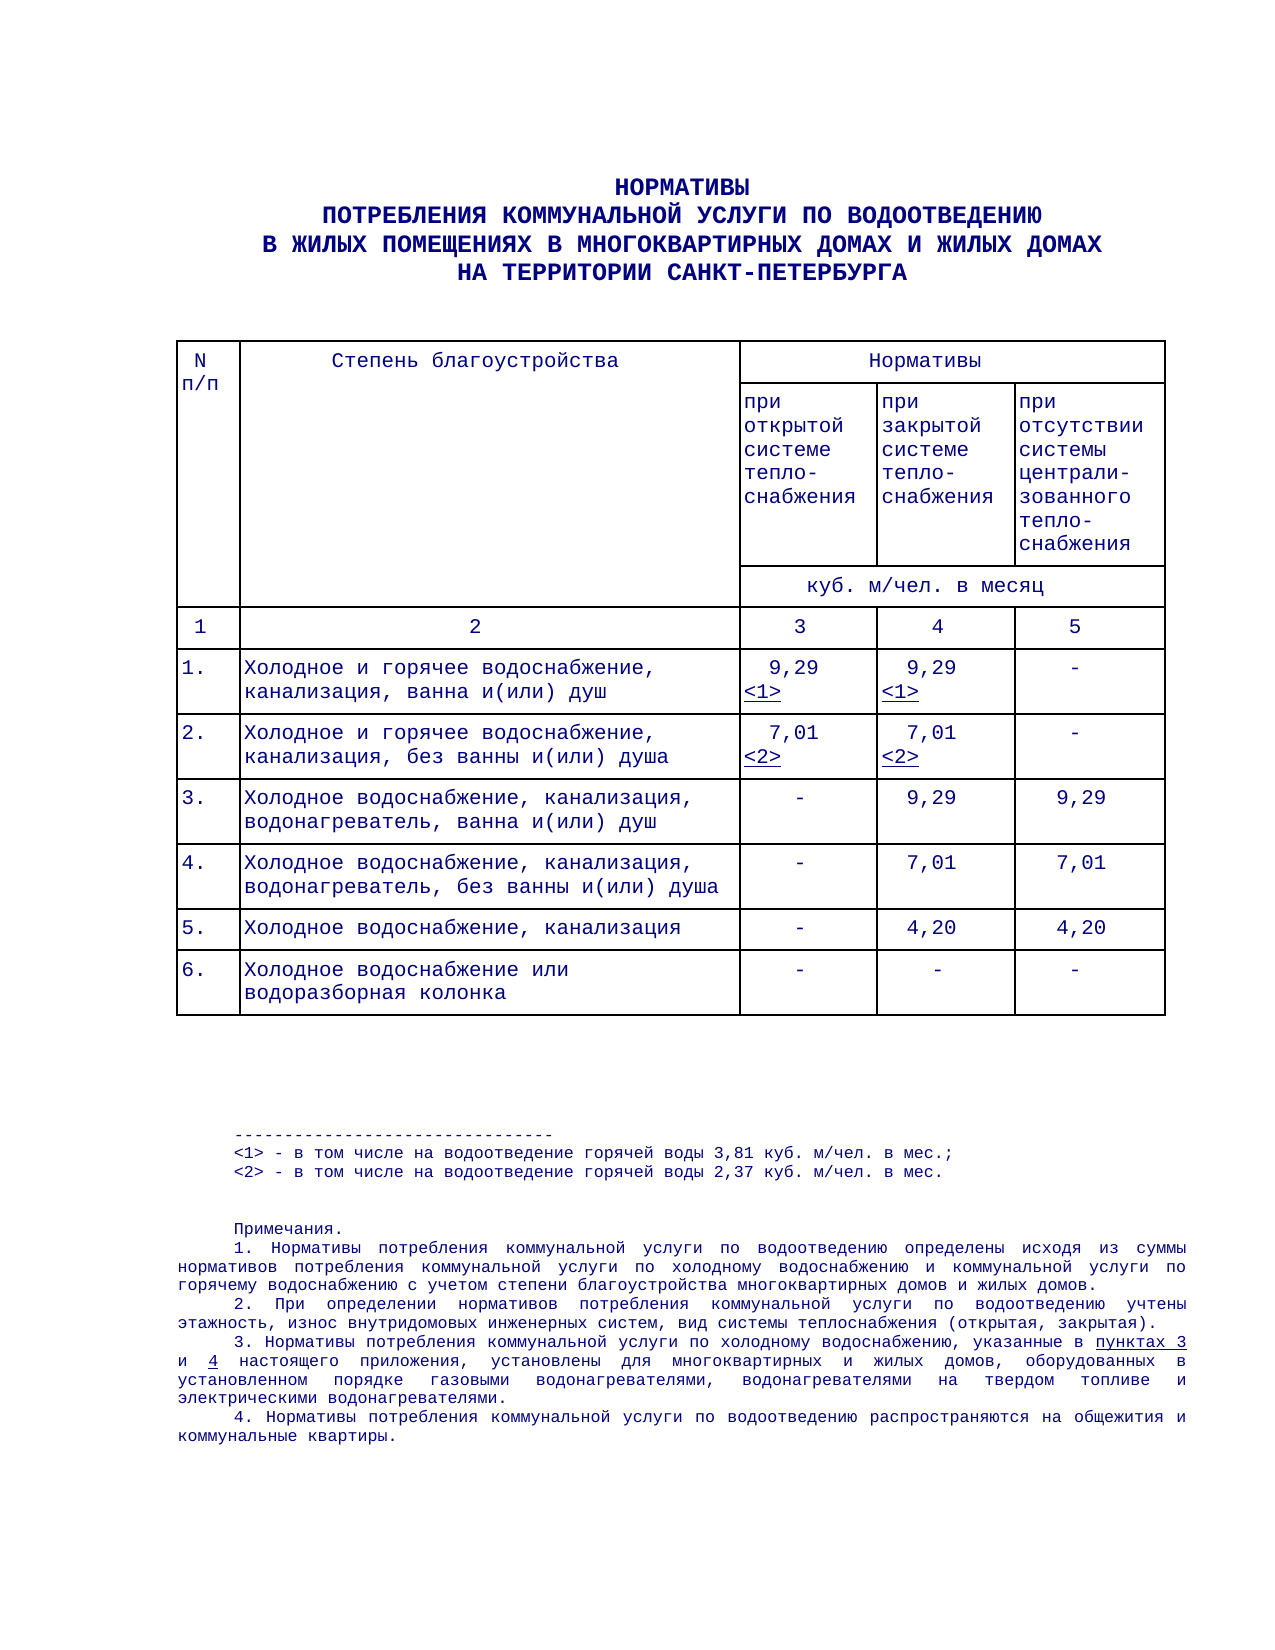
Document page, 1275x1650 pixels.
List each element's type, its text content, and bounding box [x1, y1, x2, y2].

text ПОТРЕБЛЕНИЯ КОММУНАЛЬНОЙ УСЛУГИ ПО ВОДООТВЕДЕНИЮ [177, 203, 1186, 231]
table_cell при открытой системе тепло- снабжения [741, 384, 876, 565]
text <1> - в том числе на водоотведение горячей воды 3,81 куб. м/чел. в мес.; [177, 1145, 1186, 1164]
table_cell 4,20 [878, 910, 1014, 949]
table_cell 2 [241, 608, 739, 647]
table_cell - [1016, 951, 1164, 1014]
text 1. Нормативы потребления коммунальной услуги по водоотведению определены исходя из суммы нормативов потребления коммунальной услуги по холодному водоснабжению и коммунальной услуги по горячему водоснабжению с учетом степени благоустройства многоквартирных домов и жилых домов. [177, 1239, 1186, 1296]
table_cell Холодное водоснабжение, канализация, водонагреватель, ванна и(или) душ [241, 780, 739, 842]
text <2> - в том числе на водоотведение горячей воды 2,37 куб. м/чел. в мес. [177, 1164, 1186, 1183]
table_cell 7,01 [878, 845, 1014, 907]
table_cell 7,01 <2> [878, 715, 1014, 777]
table_cell куб. м/чел. в месяц [741, 567, 1164, 606]
table_cell 6. [178, 951, 239, 1014]
table_cell 9,29 [878, 780, 1014, 842]
table_cell - [741, 845, 876, 907]
table_header Степень благоустройства [241, 342, 739, 606]
table_cell 4 [878, 608, 1014, 647]
table_cell 3. [178, 780, 239, 842]
text Примечания. [177, 1220, 1186, 1239]
table_cell 5. [178, 910, 239, 949]
table_cell - [878, 951, 1014, 1014]
table_cell при закрытой системе тепло- снабжения [878, 384, 1014, 565]
table_cell при отсутствии системы централи- зованного тепло- снабжения [1016, 384, 1164, 565]
table_cell Холодное и горячее водоснабжение, канализация, ванна и(или) душ [241, 650, 739, 712]
table_cell 9,29 <1> [878, 650, 1014, 712]
table_header Нормативы [741, 342, 1164, 382]
table_header N п/п [178, 342, 239, 606]
table_cell 1. [178, 650, 239, 712]
table_cell 4. [178, 845, 239, 907]
table_cell 2. [178, 715, 239, 777]
table_cell 4,20 [1016, 910, 1164, 949]
table_cell 7,01 <2> [741, 715, 876, 777]
table_cell Холодное водоснабжение, канализация [241, 910, 739, 949]
table_cell - [1016, 715, 1164, 777]
text -------------------------------- [177, 1126, 1186, 1145]
table_cell Холодное водоснабжение, канализация, водонагреватель, без ванны и(или) душа [241, 845, 739, 907]
table_cell - [741, 910, 876, 949]
table_cell 7,01 [1016, 845, 1164, 907]
table_cell 1 [178, 608, 239, 647]
table_cell - [741, 951, 876, 1014]
table_cell - [741, 780, 876, 842]
table_cell Холодное и горячее водоснабжение, канализация, без ванны и(или) душа [241, 715, 739, 777]
table_cell 9,29 [1016, 780, 1164, 842]
table_cell - [1016, 650, 1164, 712]
table_cell Холодное водоснабжение или водоразборная колонка [241, 951, 739, 1014]
text 3. Нормативы потребления коммунальной услуги по холодному водоснабжению, указанные в пунктах 3 и 4 настоящего приложения, установлены для многоквартирных и жилых домов, оборудованных в установленном порядке газовыми водонагревателями, водонагревателями на твердом топливе и электрическими водонагревателями. [177, 1333, 1186, 1409]
table_cell 5 [1016, 608, 1164, 647]
text В ЖИЛЫХ ПОМЕЩЕНИЯХ В МНОГОКВАРТИРНЫХ ДОМАХ И ЖИЛЫХ ДОМАХ [177, 231, 1186, 260]
table_cell 9,29 <1> [741, 650, 876, 712]
text НА ТЕРРИТОРИИ САНКТ-ПЕТЕРБУРГА [177, 260, 1186, 288]
text 2. При определении нормативов потребления коммунальной услуги по водоотведению учтены этажность, износ внутридомовых инженерных систем, вид системы теплоснабжения (открытая, закрытая). [177, 1296, 1186, 1333]
text 4. Нормативы потребления коммунальной услуги по водоотведению распространяются на общежития и коммунальные квартиры. [177, 1409, 1186, 1447]
text НОРМАТИВЫ [177, 175, 1186, 203]
table_cell 3 [741, 608, 876, 647]
